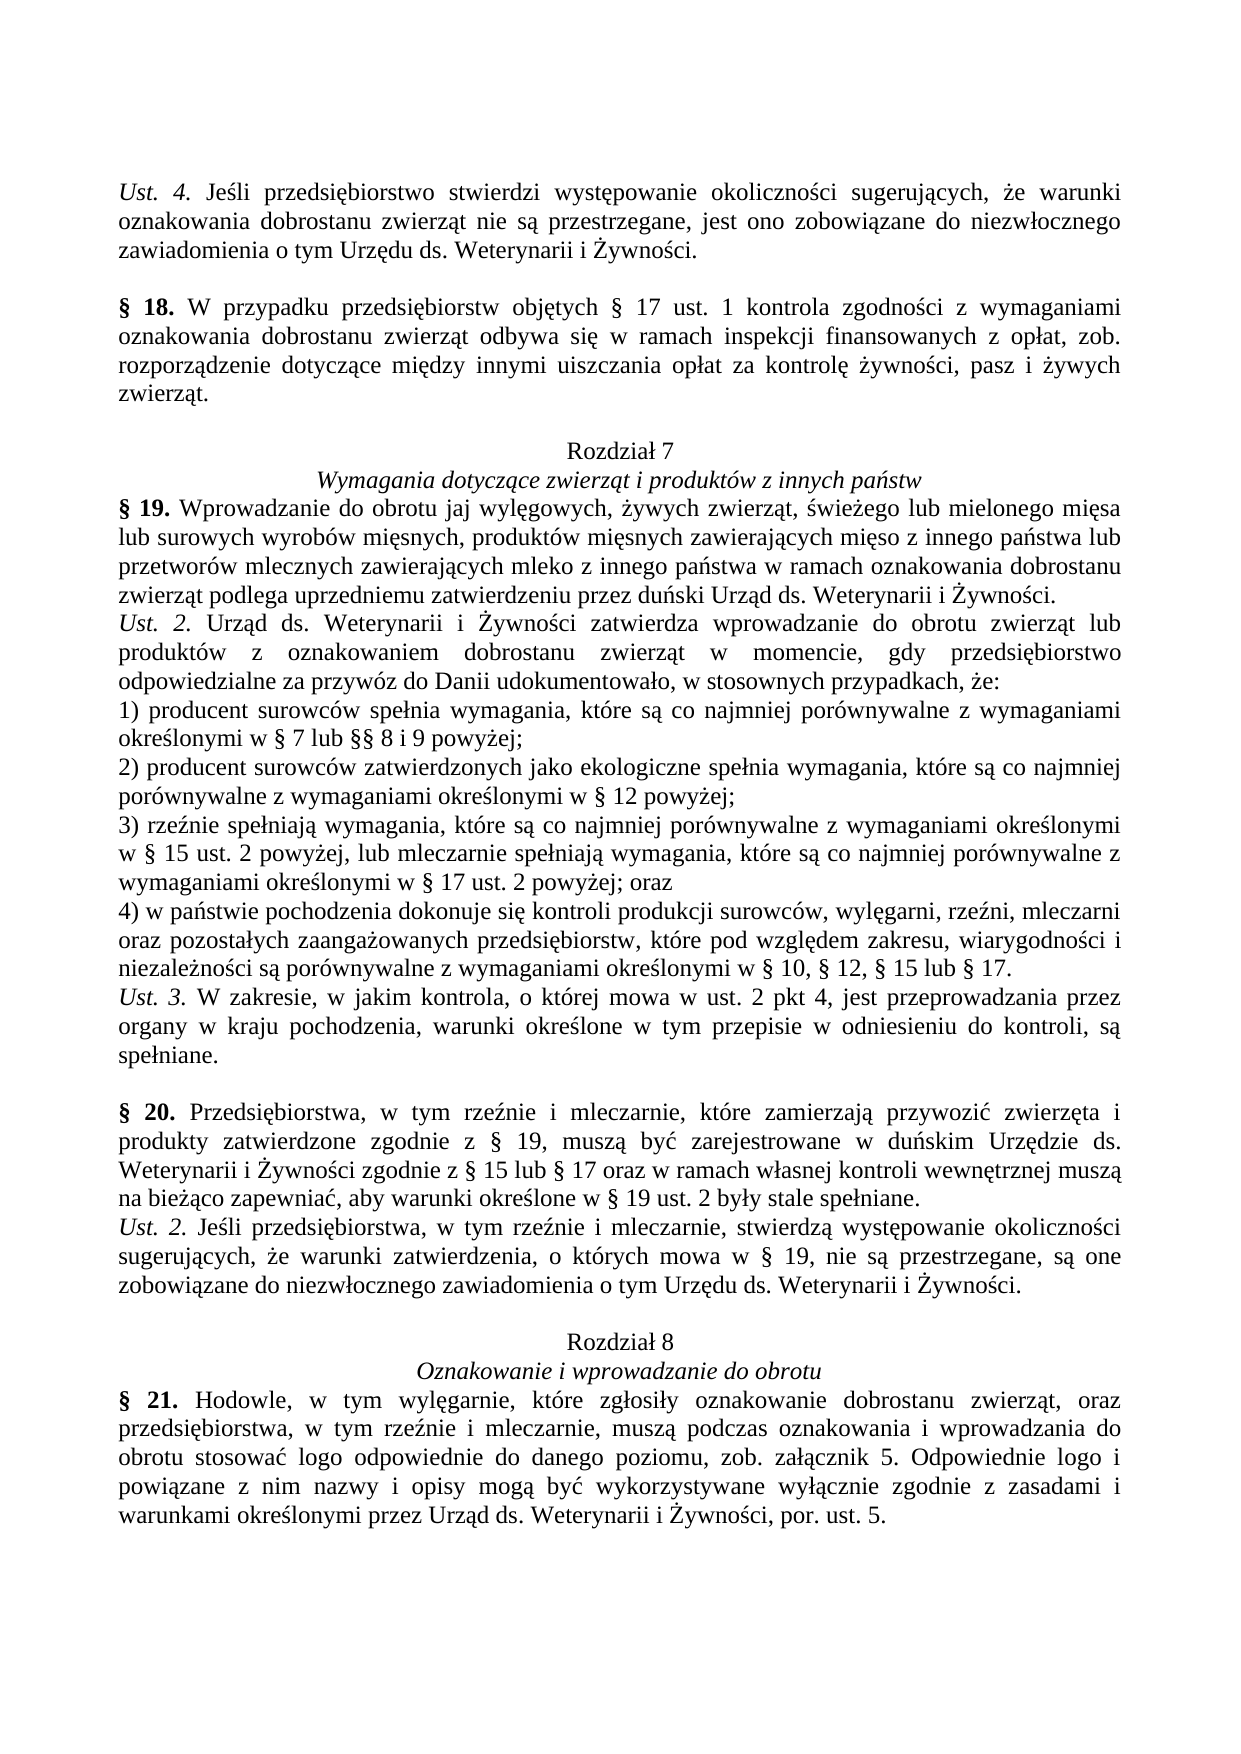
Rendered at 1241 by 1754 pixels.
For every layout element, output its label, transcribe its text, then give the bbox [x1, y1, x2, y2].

text Rozdział 7 [118, 436, 1122, 465]
text Ust. 3. W zakresie, w jakim kontrola, o której mowa w ust. 2 pkt 4, jest przeprowadzania przez organy w kraju pochodzenia, warunki określone w tym przepisie w odniesieniu do kontroli, są spełniane. [118, 982, 1122, 1068]
text 1) producent surowców spełnia wymagania, które są co najmniej porównywalne z wymaganiami określonymi w § 7 lub §§ 8 i 9 powyżej; [118, 695, 1122, 752]
text 3) rzeźnie spełniają wymagania, które są co najmniej porównywalne z wymaganiami określonymi w § 15 ust. 2 powyżej, lub mleczarnie spełniają wymagania, które są co najmniej porównywalne z wymaganiami określonymi w § 17 ust. 2 powyżej; oraz [118, 810, 1122, 896]
text § 20. Przedsiębiorstwa, w tym rzeźnie i mleczarnie, które zamierzają przywozić zwierzęta i produkty zatwierdzone zgodnie z § 19, muszą być zarejestrowane w duńskim Urzędzie ds. Weterynarii i Żywności zgodnie z § 15 lub § 17 oraz w ramach własnej kontroli wewnętrznej muszą na bieżąco zapewniać, aby warunki określone w § 19 ust. 2 były stale spełniane. [118, 1097, 1122, 1212]
text Ust. 4. Jeśli przedsiębiorstwo stwierdzi występowanie okoliczności sugerujących, że warunki oznakowania dobrostanu zwierząt nie są przestrzegane, jest ono zobowiązane do niezwłocznego zawiadomienia o tym Urzędu ds. Weterynarii i Żywności. [118, 177, 1122, 263]
text 4) w państwie pochodzenia dokonuje się kontroli produkcji surowców, wylęgarni, rzeźni, mleczarni oraz pozostałych zaangażowanych przedsiębiorstw, które pod względem zakresu, wiarygodności i niezależności są porównywalne z wymaganiami określonymi w § 10, § 12, § 15 lub § 17. [118, 896, 1122, 982]
text § 19. Wprowadzanie do obrotu jaj wylęgowych, żywych zwierząt, świeżego lub mielonego mięsa lub surowych wyrobów mięsnych, produktów mięsnych zawierających mięso z innego państwa lub przetworów mlecznych zawierających mleko z innego państwa w ramach oznakowania dobrostanu zwierząt podlega uprzedniemu zatwierdzeniu przez duński Urząd ds. Weterynarii i Żywności. [118, 493, 1122, 608]
text § 21. Hodowle, w tym wylęgarnie, które zgłosiły oznakowanie dobrostanu zwierząt, oraz przedsiębiorstwa, w tym rzeźnie i mleczarnie, muszą podczas oznakowania i wprowadzania do obrotu stosować logo odpowiednie do danego poziomu, zob. załącznik 5. Odpowiednie logo i powiązane z nim nazwy i opisy mogą być wykorzystywane wyłącznie zgodnie z zasadami i warunkami określonymi przez Urząd ds. Weterynarii i Żywności, por. ust. 5. [118, 1385, 1122, 1528]
text 2) producent surowców zatwierdzonych jako ekologiczne spełnia wymagania, które są co najmniej porównywalne z wymaganiami określonymi w § 12 powyżej; [118, 752, 1122, 810]
text Rozdział 8 [118, 1327, 1122, 1356]
text Ust. 2. Jeśli przedsiębiorstwa, w tym rzeźnie i mleczarnie, stwierdzą występowanie okoliczności sugerujących, że warunki zatwierdzenia, o których mowa w § 19, nie są przestrzegane, są one zobowiązane do niezwłocznego zawiadomienia o tym Urzędu ds. Weterynarii i Żywności. [118, 1212, 1122, 1298]
text Wymagania dotyczące zwierząt i produktów z innych państw [118, 465, 1122, 493]
text Ust. 2. Urząd ds. Weterynarii i Żywności zatwierdza wprowadzanie do obrotu zwierząt lub produktów z oznakowaniem dobrostanu zwierząt w momencie, gdy przedsiębiorstwo odpowiedzialne za przywóz do Danii udokumentowało, w stosownych przypadkach, że: [118, 608, 1122, 695]
text Oznakowanie i wprowadzanie do obrotu [118, 1356, 1122, 1385]
text § 18. W przypadku przedsiębiorstw objętych § 17 ust. 1 kontrola zgodności z wymaganiami oznakowania dobrostanu zwierząt odbywa się w ramach inspekcji finansowanych z opłat, zob. rozporządzenie dotyczące między innymi uiszczania opłat za kontrolę żywności, pasz i żywych zwierząt. [118, 292, 1122, 407]
